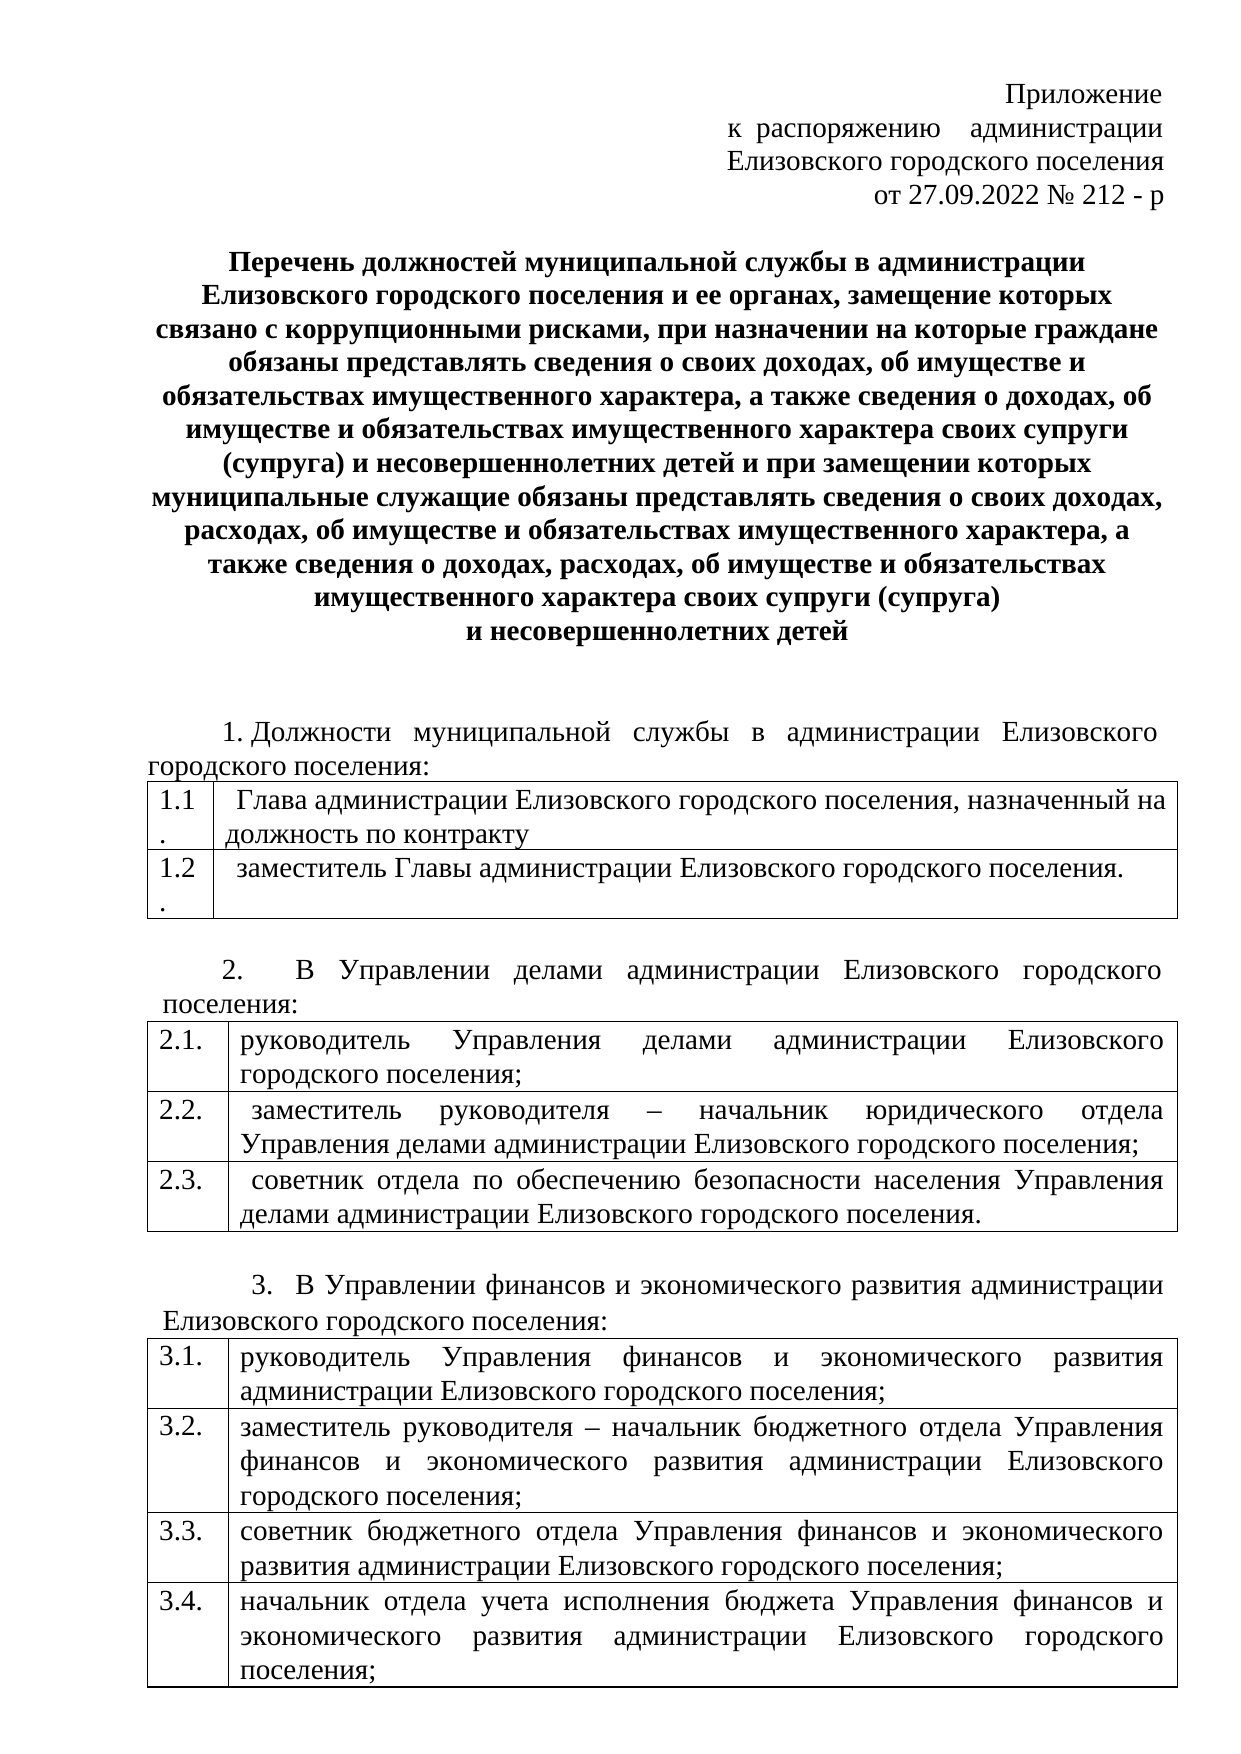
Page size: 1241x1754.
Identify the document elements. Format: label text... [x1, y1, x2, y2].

table_cell 1.2. [148, 850, 213, 917]
table_header 3.1. [148, 1339, 228, 1407]
table_cell 2.3. [148, 1162, 228, 1231]
table_header руководитель Управления финансов и экономического развития администрации Елизовского городского поселения; [229, 1339, 1177, 1407]
table_header 1.1. [148, 782, 213, 849]
table_cell заместитель Главы администрации Елизовского городского поселения. [214, 850, 1177, 917]
table_cell начальник отдела учета исполнения бюджета Управления финансов и экономического развития администрации Елизовского городского поселения; [229, 1583, 1177, 1686]
table_cell заместитель руководителя – начальник юридического отдела Управления делами администрации Елизовского городского поселения; [229, 1092, 1177, 1161]
text Приложение [150, 77, 1164, 110]
table_cell 3.3. [148, 1513, 228, 1582]
table_cell советник бюджетного отдела Управления финансов и экономического развития администрации Елизовского городского поселения; [229, 1513, 1177, 1582]
table_cell 2.2. [148, 1092, 228, 1161]
list В Управлении финансов и экономического развития администрации Елизовского городского поселения: [162, 1266, 1164, 1337]
text к распоряжению администрации [150, 110, 1164, 144]
table_cell 3.4. [148, 1583, 228, 1686]
text от 27.09.2022 № 212 - р [150, 177, 1164, 211]
table_cell 3.2. [148, 1409, 228, 1512]
text Елизовского городского поселения [150, 144, 1164, 177]
table_cell советник отдела по обеспечению безопасности населения Управления делами администрации Елизовского городского поселения. [229, 1162, 1177, 1231]
table_cell заместитель руководителя – начальник бюджетного отдела Управления финансов и экономического развития администрации Елизовского городского поселения; [229, 1409, 1177, 1512]
text 1. Должности муниципальной службы в администрации Елизовского городского поселения: [148, 714, 1166, 781]
list В Управлении делами администрации Елизовского городского поселения: [162, 952, 1162, 1021]
table_header 2.1. [148, 1022, 228, 1091]
table_header Глава администрации Елизовского городского поселения, назначенный на должность по контракту [214, 782, 1177, 849]
text и несовершеннолетних детей [148, 613, 1166, 647]
table_header руководитель Управления делами администрации Елизовского городского поселения; [229, 1022, 1177, 1091]
text Перечень должностей муниципальной службы в администрации Елизовского городского поселения и ее органах, замещение которых связано с коррупционными рисками, при назначении на которые граждане обязаны представлять сведения о своих доходах, об имуществе и обязательствах имущественного характера, а также сведения о доходах, об имуществе и обязательствах имущественного характера своих супруги (супруга) и несовершеннолетних детей и при замещении которых муниципальные служащие обязаны представлять сведения о своих доходах, расходах, об имуществе и обязательствах имущественного характера, а также сведения о доходах, расходах, об имуществе и обязательствах имущественного характера своих супруги (супруга) [148, 244, 1166, 613]
